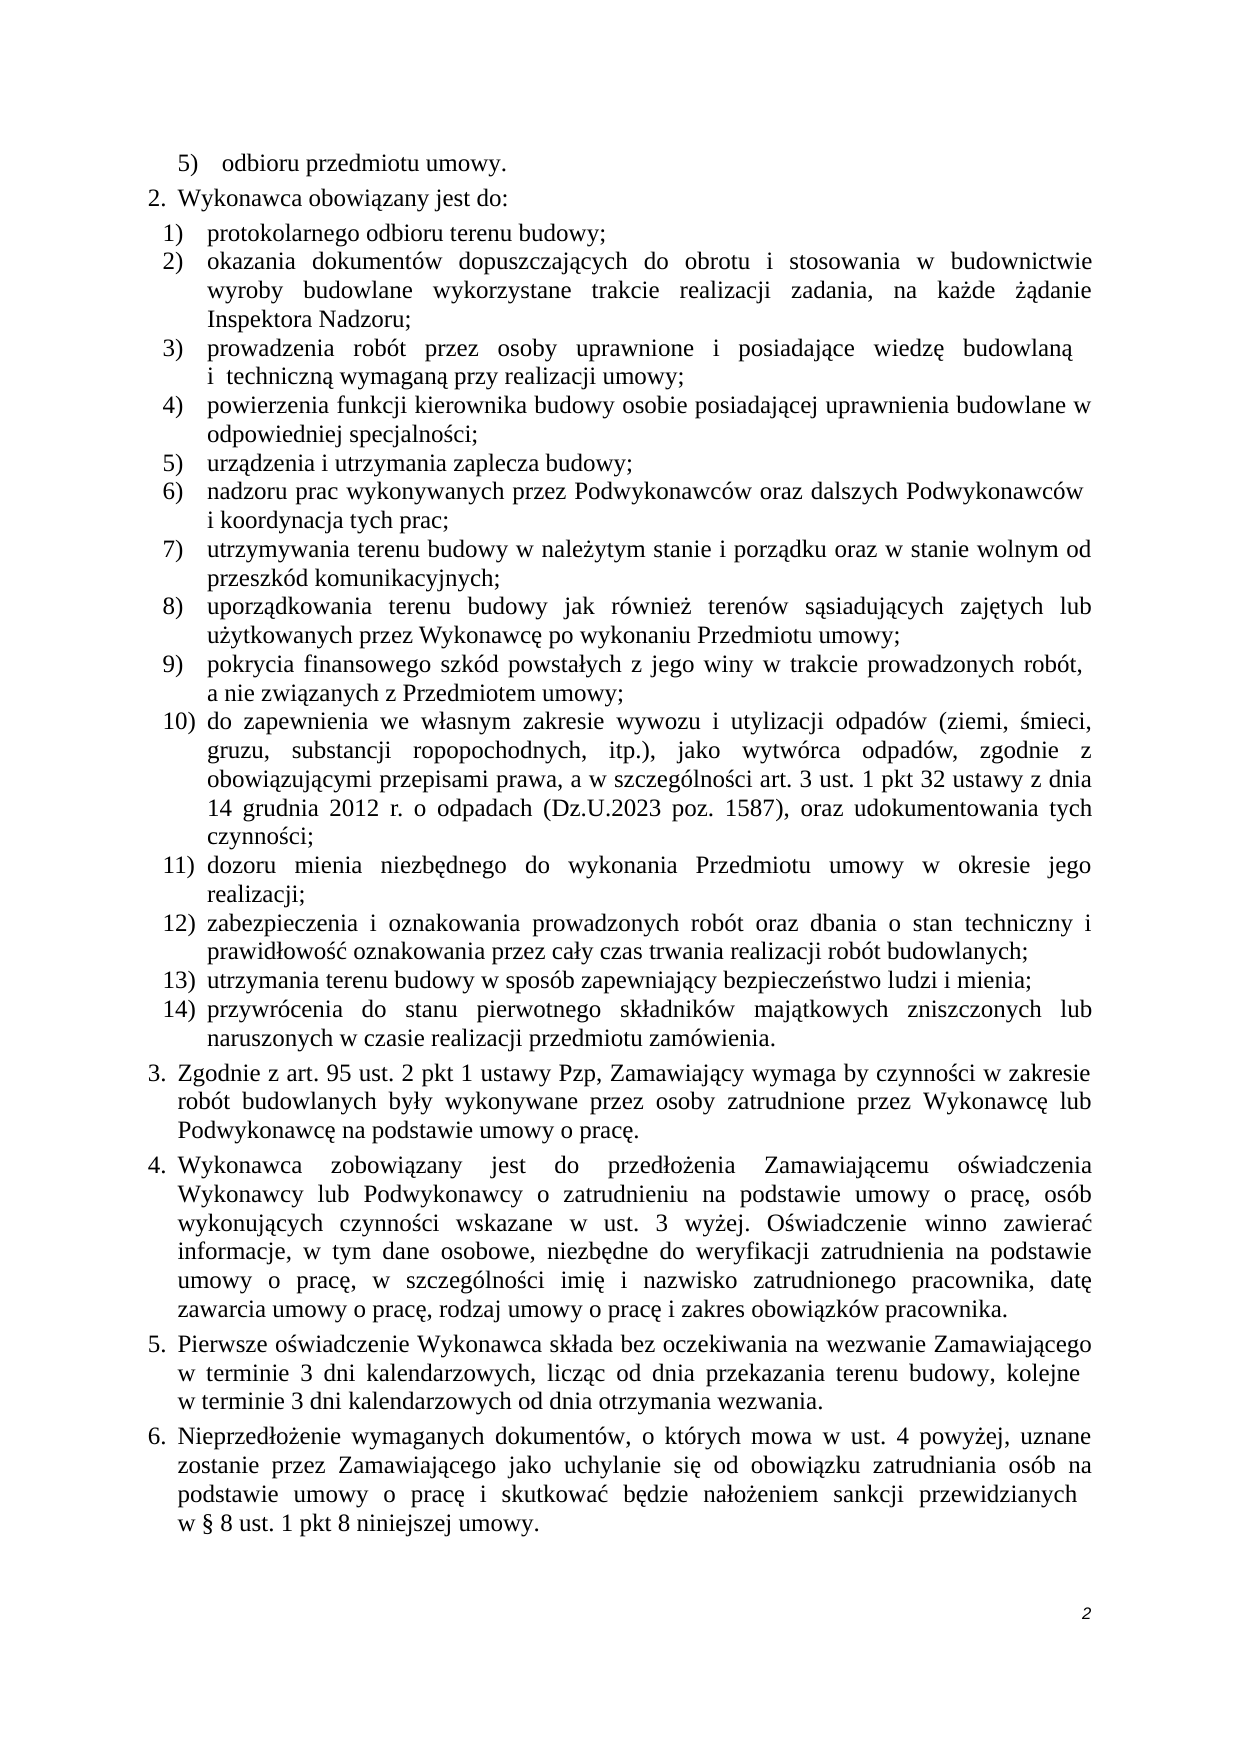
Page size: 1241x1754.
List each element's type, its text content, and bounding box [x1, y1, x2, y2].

list Zgodnie z art. 95 ust. 2 pkt 1 ustawy Pzp, Zamawiający wymaga by czynności w zakresie robót budowlanych były wykonywane przez osoby zatrudnione przez Wykonawcę lub Podwykonawcę na podstawie umowy o pracę. [148, 1058, 1092, 1144]
list urządzenia i utrzymania zaplecza budowy; [162, 448, 1092, 476]
list odbioru przedmiotu umowy. [177, 148, 1092, 176]
list do zapewnienia we własnym zakresie wywozu i utylizacji odpadów (ziemi, śmieci, gruzu, substancji ropopochodnych, itp.), jako wytwórca odpadów, zgodnie z obowiązującymi przepisami prawa, a w szczególności art. 3 ust. 1 pkt 32 ustawy z dnia 14 grudnia 2012 r. o odpadach (Dz.U.2023 poz. 1587), oraz udokumentowania tych czynności; [162, 706, 1092, 850]
list Wykonawca zobowiązany jest do przedłożenia Zamawiającemu oświadczenia Wykonawcy lub Podwykonawcy o zatrudnieniu na podstawie umowy o pracę, osób wykonujących czynności wskazane w ust. 3 wyżej. Oświadczenie winno zawierać informacje, w tym dane osobowe, niezbędne do weryfikacji zatrudnienia na podstawie umowy o pracę, w szczególności imię i nazwisko zatrudnionego pracownika, datę zawarcia umowy o pracę, rodzaj umowy o pracę i zakres obowiązków pracownika. [148, 1150, 1092, 1323]
list powierzenia funkcji kierownika budowy osobie posiadającej uprawnienia budowlane w odpowiedniej specjalności; [162, 390, 1092, 448]
list zabezpieczenia i oznakowania prowadzonych robót oraz dbania o stan techniczny i prawidłowość oznakowania przez cały czas trwania realizacji robót budowlanych; [162, 908, 1092, 965]
list Wykonawca obowiązany jest do: [148, 183, 1092, 211]
list utrzymywania terenu budowy w należytym stanie i porządku oraz w stanie wolnym od przeszkód komunikacyjnych; [162, 534, 1092, 591]
list nadzoru prac wykonywanych przez Podwykonawców oraz dalszych Podwykonawców i koordynacja tych prac; [162, 476, 1092, 534]
list prowadzenia robót przez osoby uprawnione i posiadające wiedzę budowlaną i techniczną wymaganą przy realizacji umowy; [162, 333, 1092, 390]
list przywrócenia do stanu pierwotnego składników majątkowych zniszczonych lub naruszonych w czasie realizacji przedmiotu zamówienia. [162, 994, 1092, 1051]
list uporządkowania terenu budowy jak również terenów sąsiadujących zajętych lub użytkowanych przez Wykonawcę po wykonaniu Przedmiotu umowy; [162, 591, 1092, 649]
list Pierwsze oświadczenie Wykonawca składa bez oczekiwania na wezwanie Zamawiającego w terminie 3 dni kalendarzowych, licząc od dnia przekazania terenu budowy, kolejne w terminie 3 dni kalendarzowych od dnia otrzymania wezwania. [148, 1329, 1092, 1415]
list okazania dokumentów dopuszczających do obrotu i stosowania w budownictwie wyroby budowlane wykorzystane trakcie realizacji zadania, na każde żądanie Inspektora Nadzoru; [162, 246, 1092, 333]
list utrzymania terenu budowy w sposób zapewniający bezpieczeństwo ludzi i mienia; [162, 965, 1092, 994]
list Nieprzedłożenie wymaganych dokumentów, o których mowa w ust. 4 powyżej, uznane zostanie przez Zamawiającego jako uchylanie się od obowiązku zatrudniania osób na podstawie umowy o pracę i skutkować będzie nałożeniem sankcji przewidzianych w § 8 ust. 1 pkt 8 niniejszej umowy. [148, 1421, 1092, 1536]
list dozoru mienia niezbędnego do wykonania Przedmiotu umowy w okresie jego realizacji; [162, 850, 1092, 908]
list pokrycia finansowego szkód powstałych z jego winy w trakcie prowadzonych robót, a nie związanych z Przedmiotem umowy; [162, 649, 1092, 706]
list protokolarnego odbioru terenu budowy; [162, 218, 1092, 246]
